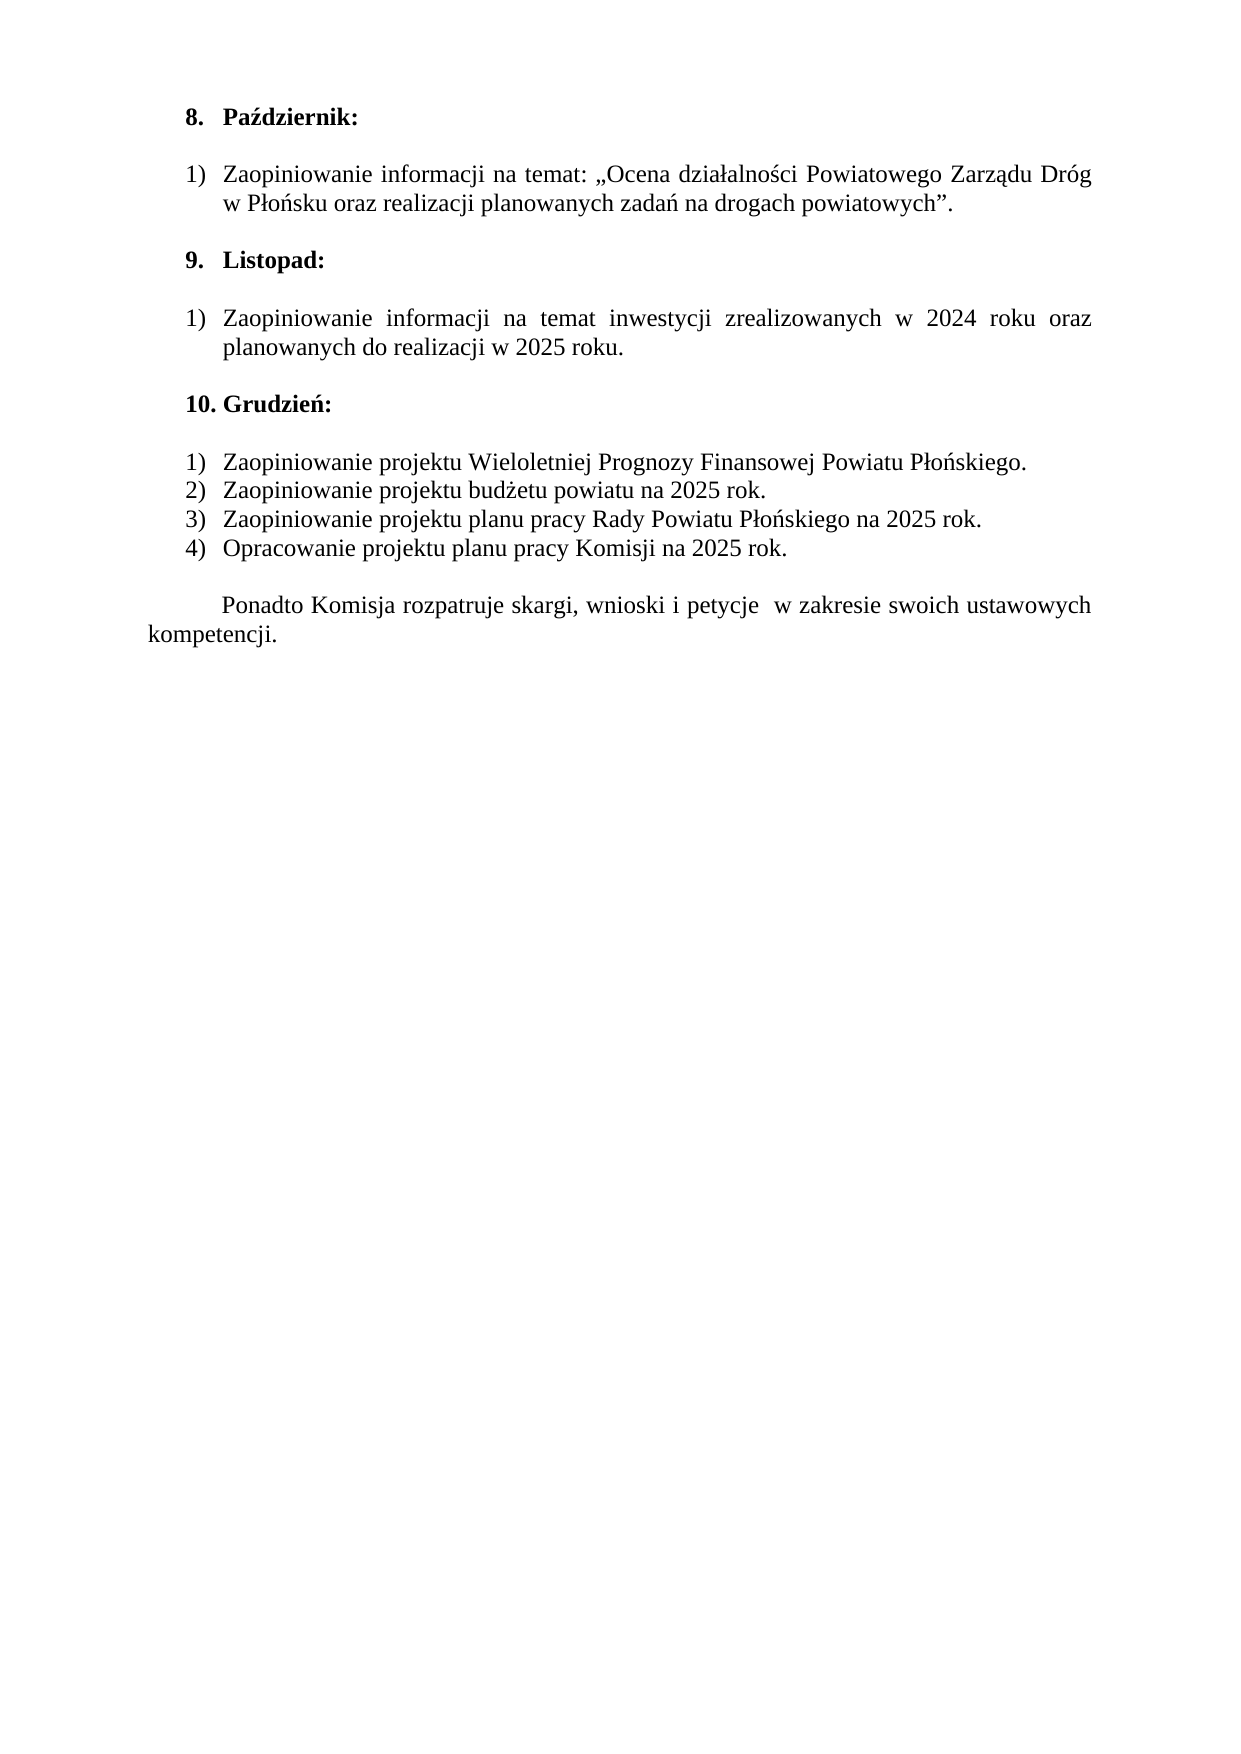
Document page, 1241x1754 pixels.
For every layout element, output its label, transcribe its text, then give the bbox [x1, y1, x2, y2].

title Grudzień: [185, 389, 1093, 418]
list Październik: [185, 102, 1093, 131]
list Zaopiniowanie informacji na temat inwestycji zrealizowanych w 2024 roku oraz planowanych do realizacji w 2025 roku. [185, 303, 1093, 361]
title Opracowanie projektu planu pracy Komisji na 2025 rok. [185, 533, 1093, 562]
list Zaopiniowanie informacji na temat: „Ocena działalności Powiatowego Zarządu Dróg w Płońsku oraz realizacji planowanych zadań na drogach powiatowych”. [185, 159, 1093, 217]
text Ponadto Komisja rozpatruje skargi, wnioski i petycje w zakresie swoich ustawowych kompetencji. [148, 591, 1093, 648]
subtitle Listopad: [185, 246, 1093, 274]
title Zaopiniowanie projektu budżetu powiatu na 2025 rok. [185, 476, 1093, 504]
title Zaopiniowanie projektu planu pracy Rady Powiatu Płońskiego na 2025 rok. [185, 504, 1093, 533]
title Zaopiniowanie projektu Wieloletniej Prognozy Finansowej Powiatu Płońskiego. [185, 447, 1093, 476]
